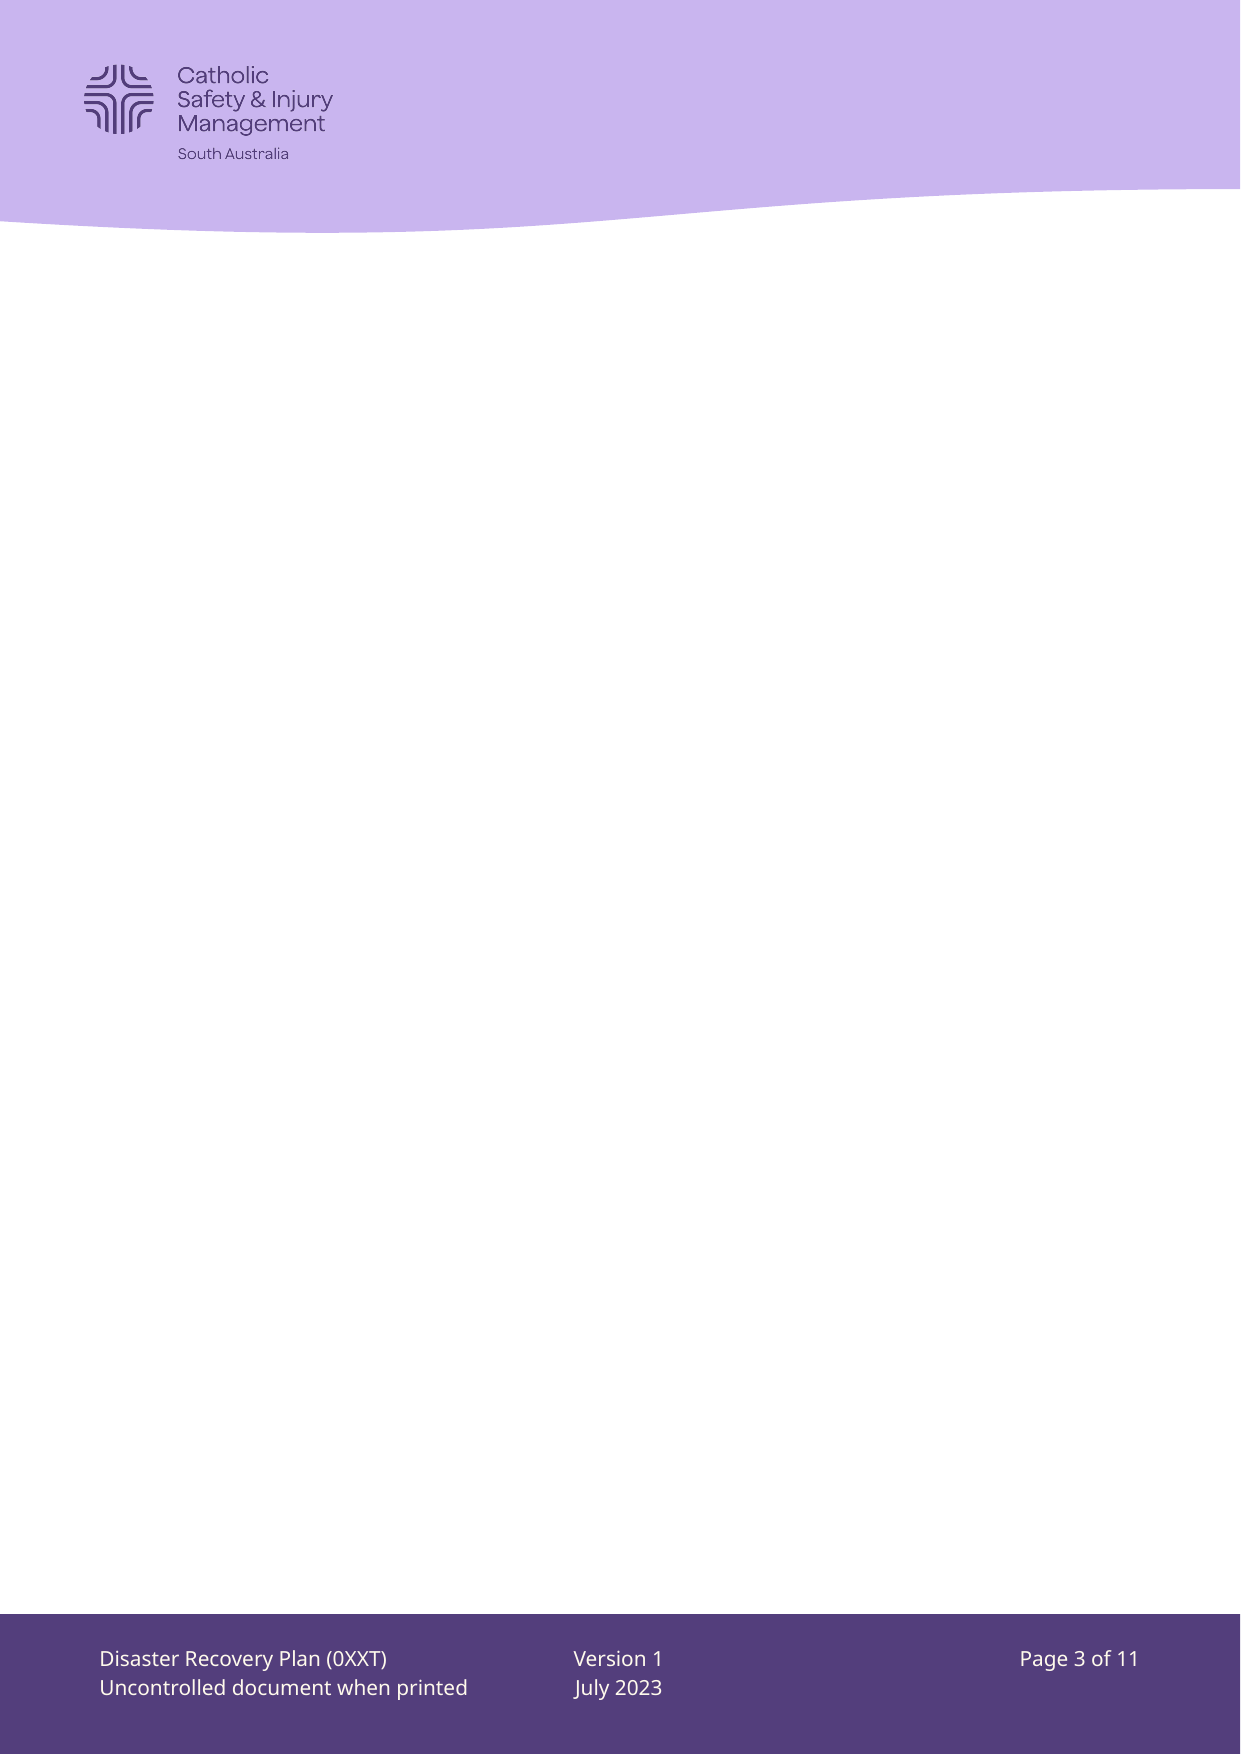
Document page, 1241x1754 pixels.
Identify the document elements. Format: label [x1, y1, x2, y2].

picture [59, 39, 361, 187]
